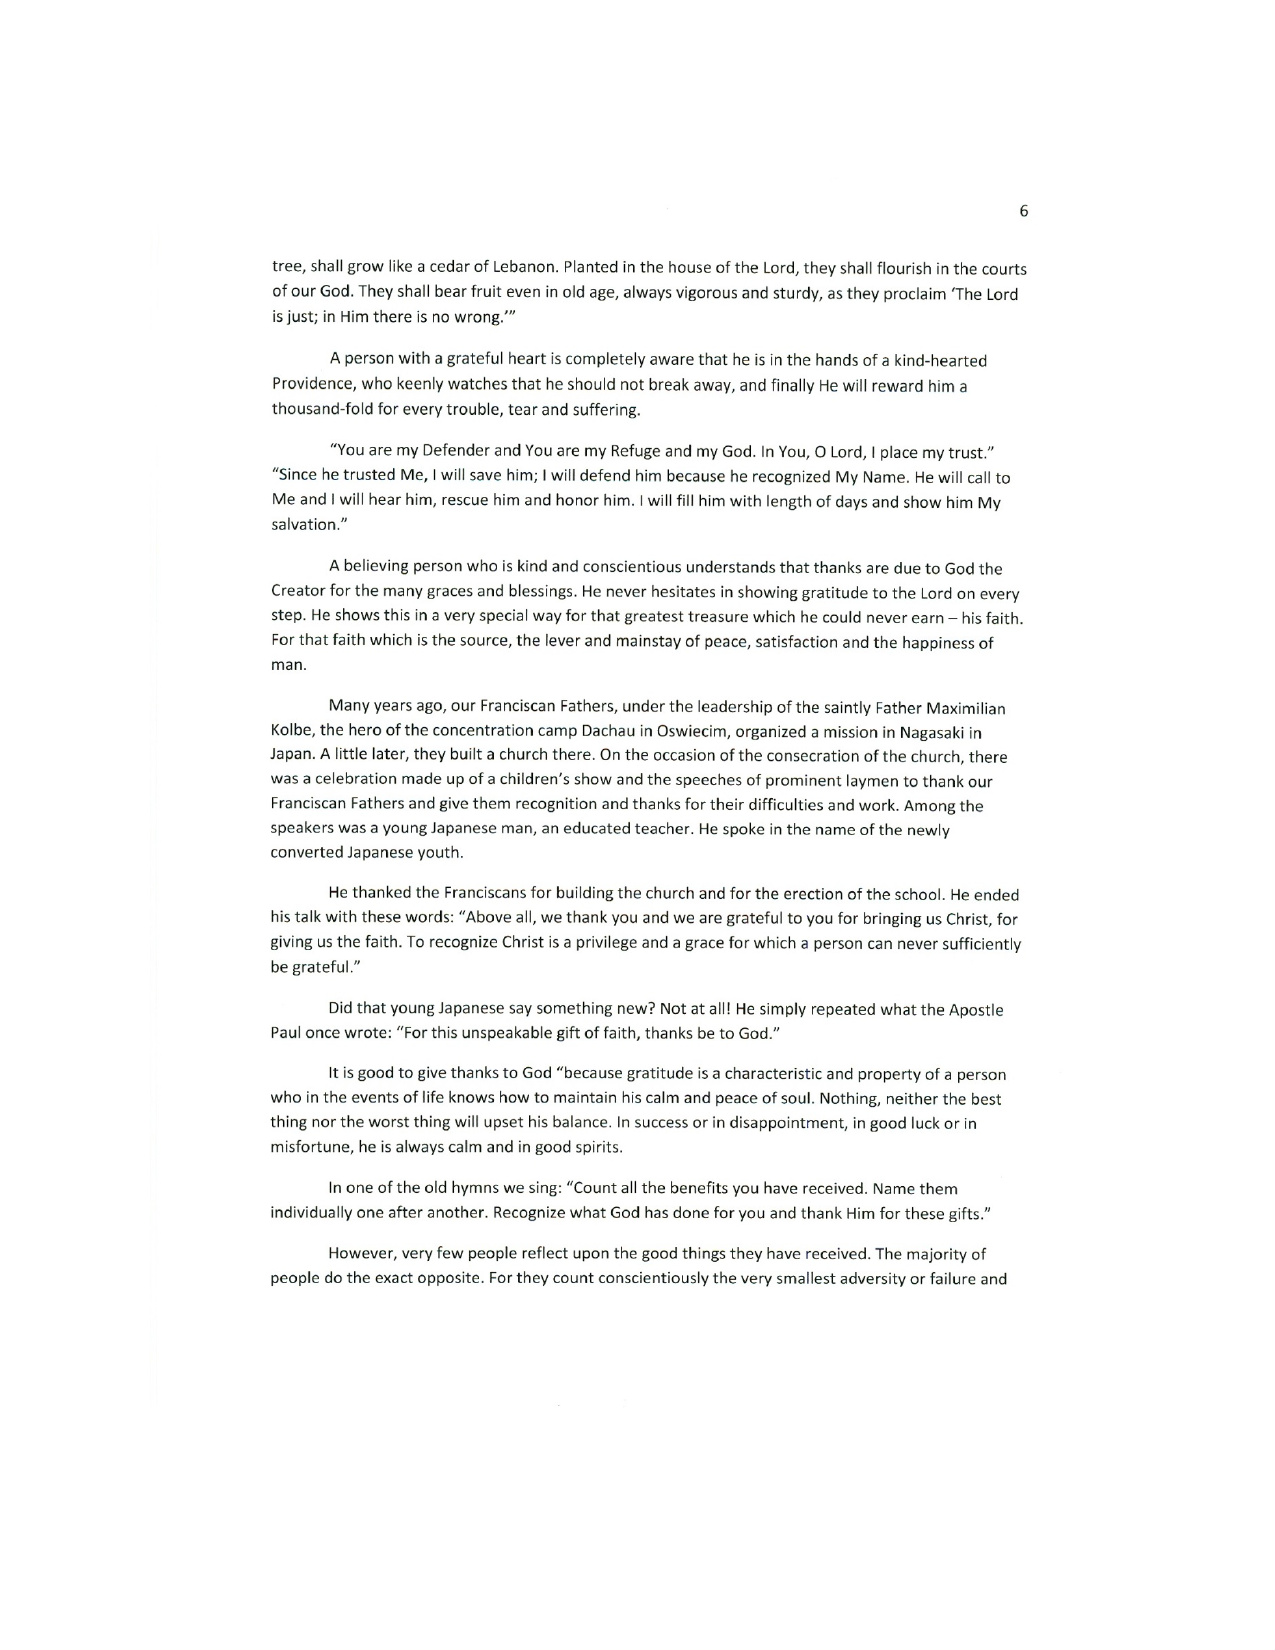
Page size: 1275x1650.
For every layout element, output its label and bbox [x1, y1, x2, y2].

picture [150, 150, 1125, 1408]
